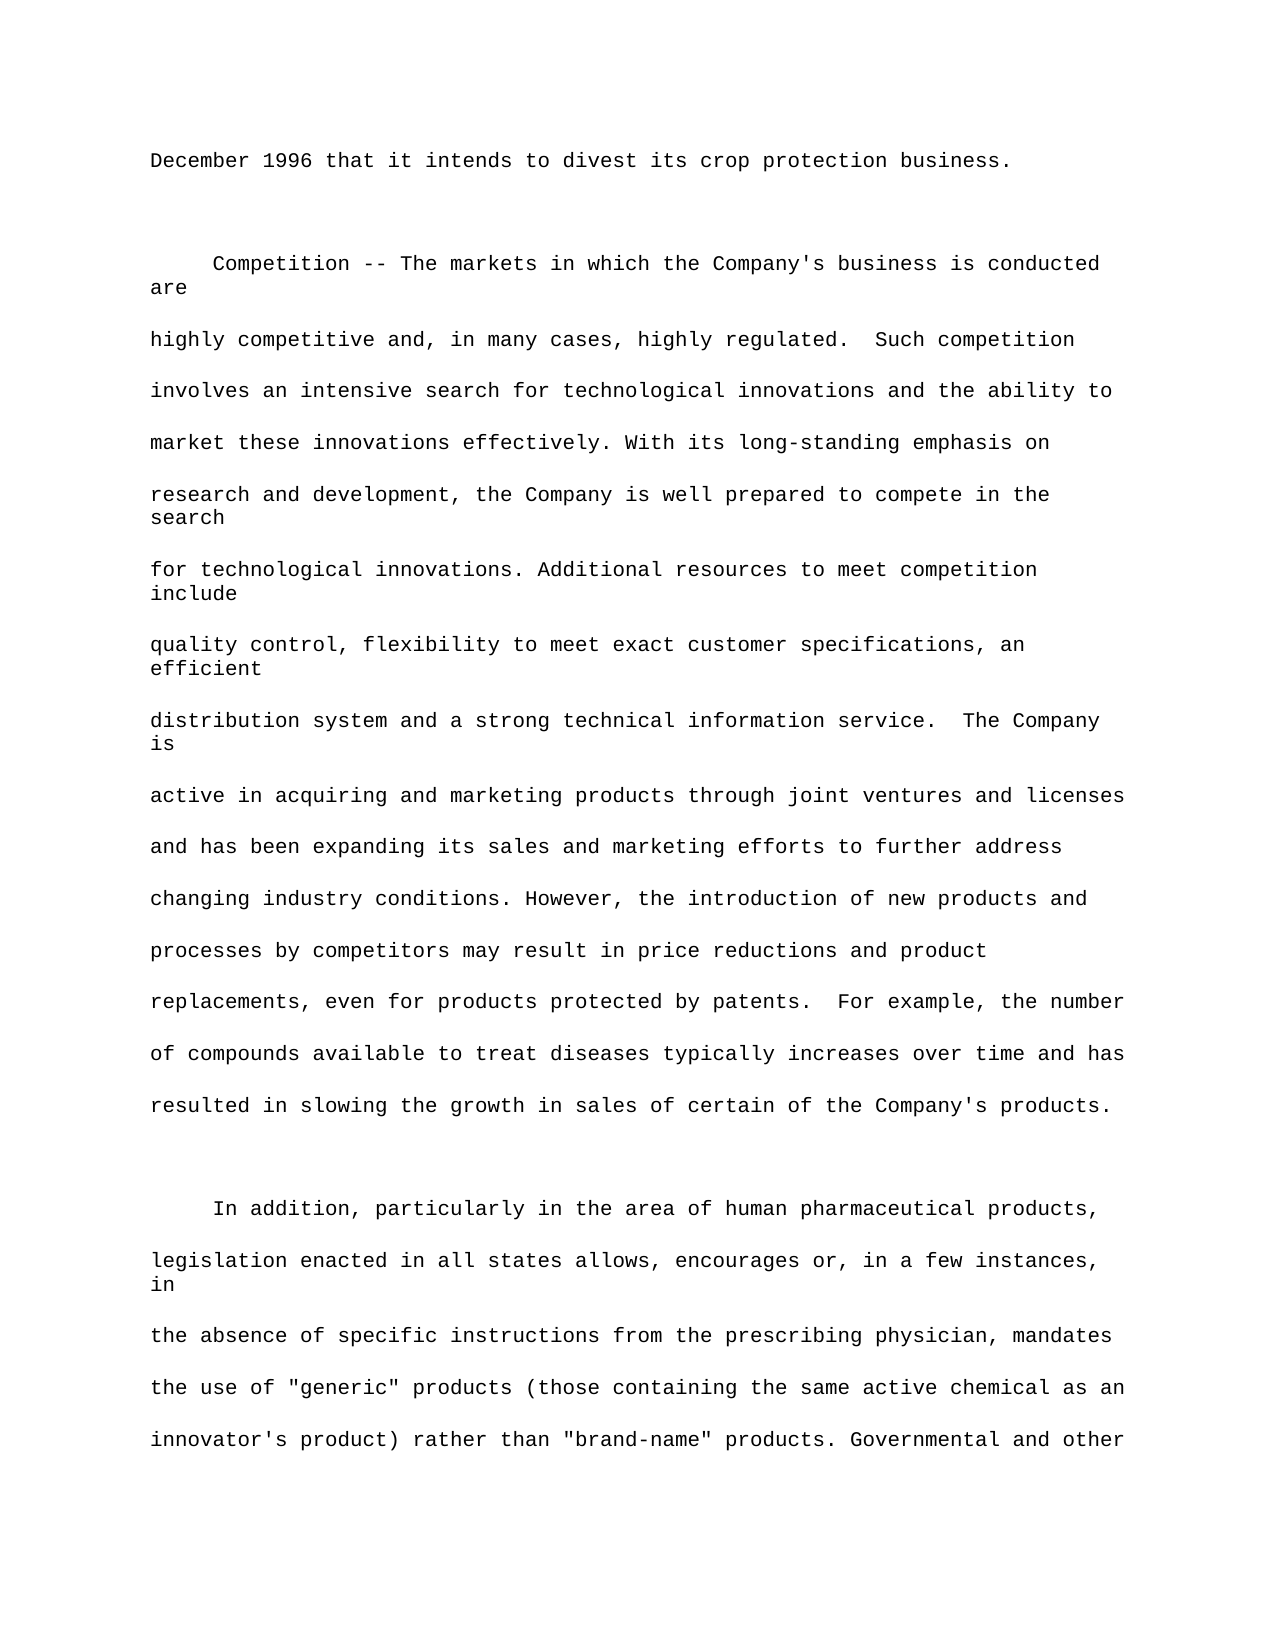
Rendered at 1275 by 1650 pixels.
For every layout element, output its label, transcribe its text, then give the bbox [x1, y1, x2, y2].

text and has been expanding its sales and marketing efforts to further address [150, 837, 1125, 888]
text quality control, flexibility to meet exact customer specifications, an efficient [150, 634, 1125, 709]
text distribution system and a strong technical information service. The Company is [150, 709, 1125, 785]
text for technological innovations. Additional resources to meet competition include [150, 559, 1125, 634]
text the absence of specific instructions from the prescribing physician, mandates [150, 1325, 1125, 1377]
text active in acquiring and marketing products through joint ventures and licenses [150, 785, 1125, 837]
text changing industry conditions. However, the introduction of new products and [150, 888, 1125, 940]
text Competition -- The markets in which the Company's business is conducted are [150, 253, 1125, 329]
text In addition, particularly in the area of human pharmaceutical products, [150, 1198, 1125, 1250]
text resulted in slowing the growth in sales of certain of the Company's products. [150, 1095, 1125, 1147]
text involves an intensive search for technological innovations and the ability to [150, 380, 1125, 432]
text December 1996 that it intends to divest its crop protection business. [150, 150, 1125, 202]
text highly competitive and, in many cases, highly regulated. Such competition [150, 329, 1125, 380]
text legislation enacted in all states allows, encourages or, in a few instances, in [150, 1250, 1125, 1325]
text replacements, even for products protected by patents. For example, the number [150, 992, 1125, 1043]
text market these innovations effectively. With its long-standing emphasis on [150, 432, 1125, 484]
text innovator's product) rather than "brand-name" products. Governmental and other [150, 1428, 1125, 1480]
text the use of "generic" products (those containing the same active chemical as an [150, 1377, 1125, 1428]
text of compounds available to treat diseases typically increases over time and has [150, 1043, 1125, 1095]
text processes by competitors may result in price reductions and product [150, 940, 1125, 992]
text research and development, the Company is well prepared to compete in the search [150, 484, 1125, 559]
